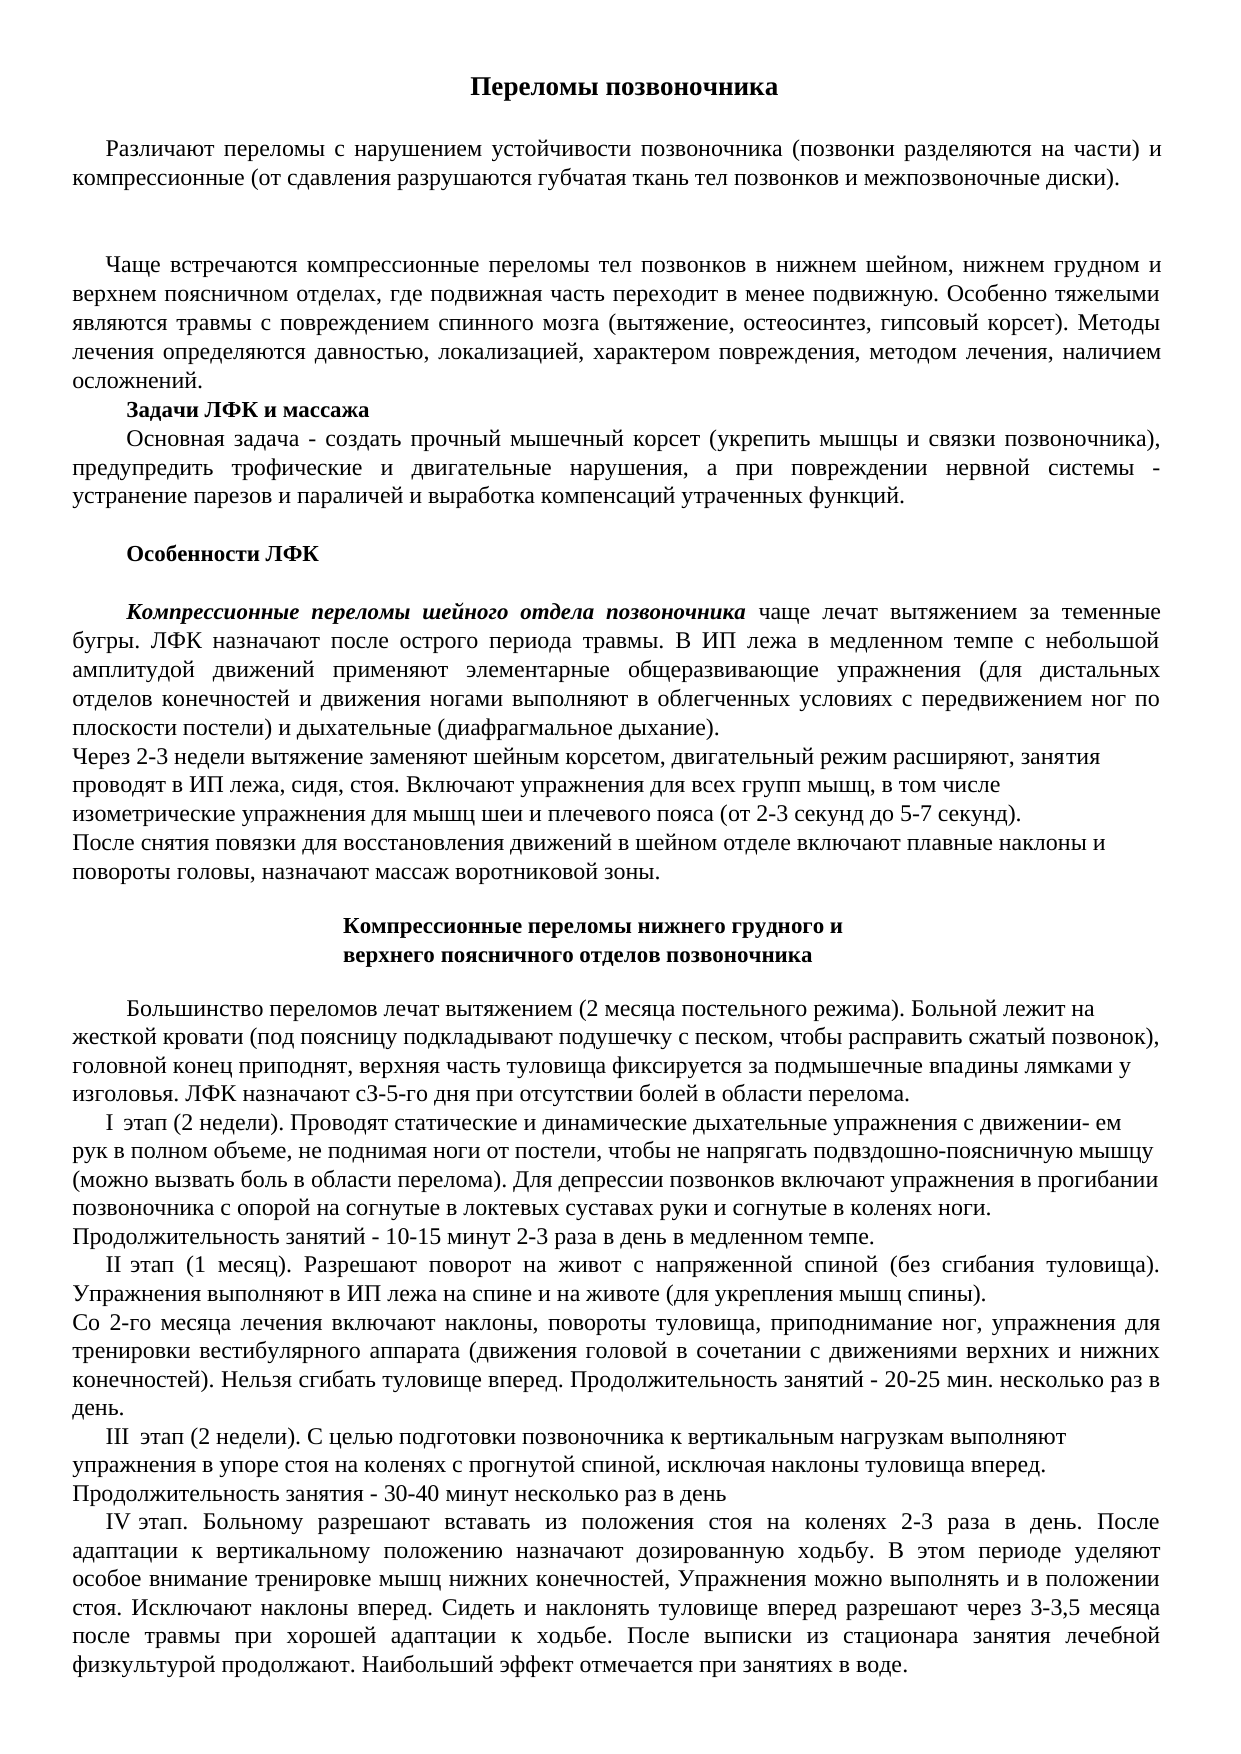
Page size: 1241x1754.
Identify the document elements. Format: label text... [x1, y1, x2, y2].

text Через 2-3 недели вытяжение заменяют шейным корсетом, двигательный режим расширяют, занятия проводят в ИП лежа, сидя, стоя. Включают упражнения для всех групп мышц, в том числе изометрические упражнения для мышц шеи и плечевого пояса (от 2-3 секунд до 5-7 секунд). [72, 741, 1162, 827]
text Задачи ЛФК и массажа [72, 394, 1172, 423]
text Переломы позвоночника [76, 73, 1172, 101]
list этап. Больному разрешают вставать из положения стоя на коленях 2-3 раза в день. После адаптации к вертикальному положению назначают дозированную ходьбу. В этом периоде уделяют особое внимание тренировке мышц нижних конечностей, Упражнения можно выполнять и в положении стоя. Исключают наклоны вперед. Сидеть и наклонять туловище вперед разрешают через 3-3,5 месяца после травмы при хорошей адаптации к ходьбе. После выписки из стационара занятия лечебной физкультурой продолжают. Наибольший эффект отмечается при занятиях в воде. [72, 1507, 1162, 1678]
text Компрессионные переломы нижнего грудного и верхнего поясничного отделов позвоночника [343, 910, 908, 968]
text Большинство переломов лечат вытяжением (2 месяца постельного режима). Больной лежит на жесткой кровати (под поясницу подкладывают подушечку с песком, чтобы расправить сжатый позвонок), головной конец приподнят, верхняя часть туловища фиксируется за подмышечные впадины лямками у изголовья. ЛФК назначают сЗ-5-го дня при отсутствии болей в области перелома. [72, 993, 1162, 1107]
text Особенности ЛФК [72, 539, 1172, 568]
list этап (2 недели). Проводят статические и динамические дыхательные упражнения с движении- ем рук в полном объеме, не поднимая ноги от постели, чтобы не напрягать подвздошно-поясничную мышцу (можно вызвать боль в области перелома). Для депрессии позвонков включают упражнения в прогибании позвоночника с опорой на согнутые в локтевых суставах руки и согнутые в коленях ноги. Продолжительность занятий - 10-15 минут 2-3 раза в день в медленном темпе. [72, 1107, 1162, 1250]
text Компрессионные переломы шейного отдела позвоночника чаще лечат вытяжением за теменные бугры. ЛФК назначают после острого периода травмы. В ИП лежа в медленном темпе с небольшой амплитудой движений применяют элементарные общеразвивающие упражнения (для дистальных отделов конечностей и движения ногами выполняют в облегченных условиях с передвижением ног по плоскости постели) и дыхательные (диафрагмальное дыхание). [72, 597, 1162, 741]
list этап (1 месяц). Разрешают поворот на живот с напряженной спиной (без сгибания туловища). Упражнения выполняют в ИП лежа на спине и на животе (для укрепления мышц спины). [72, 1250, 1162, 1307]
text После снятия повязки для восстановления движений в шейном отделе включают плавные наклоны и повороты головы, назначают массаж воротниковой зоны. [72, 827, 1162, 885]
text Основная задача - создать прочный мышечный корсет (укрепить мышцы и связки позвоночника), предупредить трофические и двигательные нарушения, а при повреждении нервной системы - устранение парезов и параличей и выработка компенсаций утраченных функций. [72, 423, 1162, 510]
text Различают переломы с нарушением устойчивости позвоночника (позвонки разделяются на части) и компрессионные (от сдавления разрушаются губчатая ткань тел позвонков и межпозвоночные диски). [72, 133, 1162, 191]
list этап (2 недели). С целью подготовки позвоночника к вертикальным нагрузкам выполняют упражнения в упоре стоя на коленях с прогнутой спиной, исключая наклоны туловища вперед. Продолжительность занятия - 30-40 минут несколько раз в день [72, 1421, 1162, 1507]
text Чаще встречаются компрессионные переломы тел позвонков в нижнем шейном, нижнем грудном и верхнем поясничном отделах, где подвижная часть переходит в менее подвижную. Особенно тяжелыми являются травмы с повреждением спинного мозга (вытяжение, остеосинтез, гипсовый корсет). Методы лечения определяются давностью, локализацией, характером повреждения, методом лечения, наличием осложнений. [72, 249, 1162, 394]
text Со 2-го месяца лечения включают наклоны, повороты туловища, приподнимание ног, упражнения для тренировки вестибулярного аппарата (движения головой в сочетании с движениями верхних и нижних конечностей). Нельзя сгибать туловище вперед. Продолжительность занятий - 20-25 мин. несколько раз в день. [72, 1307, 1162, 1421]
